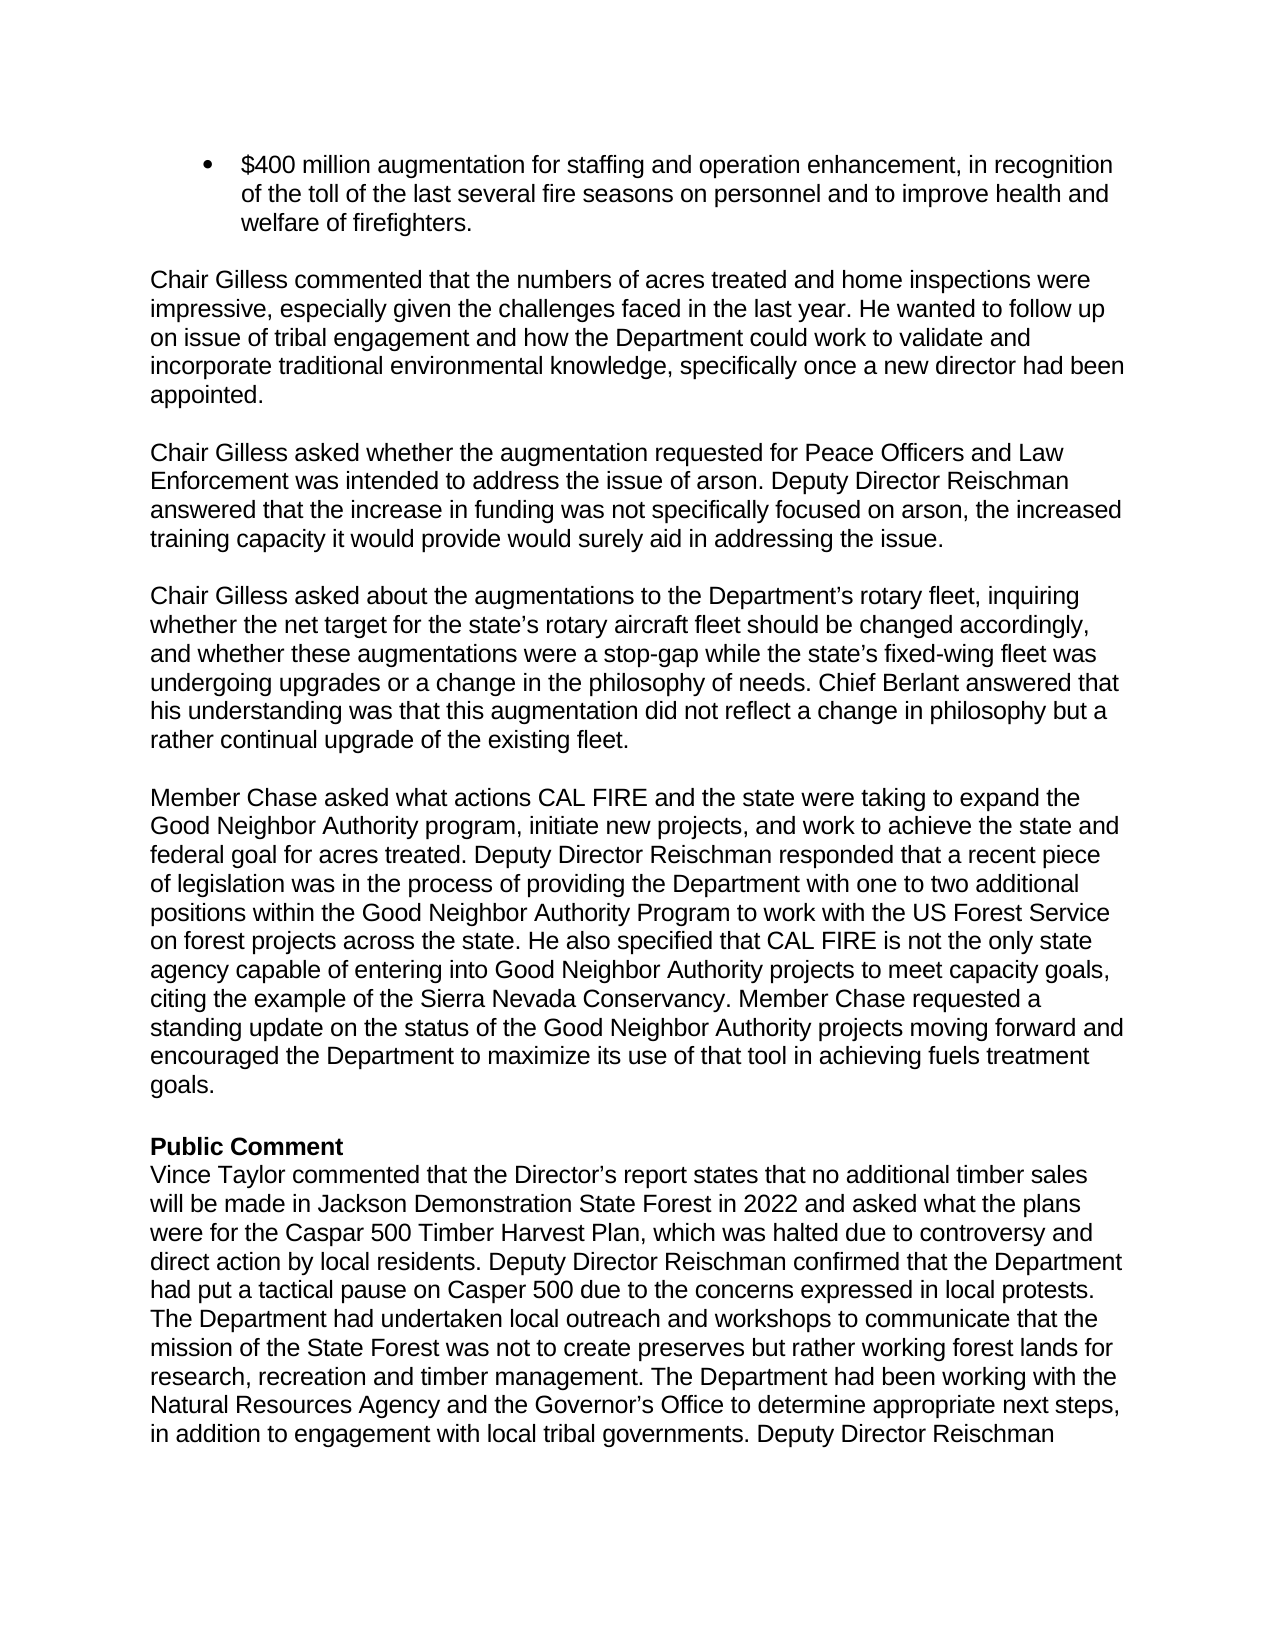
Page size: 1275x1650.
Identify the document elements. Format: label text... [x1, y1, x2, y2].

text Chair Gilless asked whether the augmentation requested for Peace Officers and Law Enforcement was intended to address the issue of arson. Deputy Director Reischman answered that the increase in funding was not specifically focused on arson, the increased training capacity it would provide would surely aid in addressing the issue. [150, 438, 1125, 553]
text Member Chase asked what actions CAL FIRE and the state were taking to expand the Good Neighbor Authority program, initiate new projects, and work to achieve the state and federal goal for acres treated. Deputy Director Reischman responded that a recent piece of legislation was in the process of providing the Department with one to two additional positions within the Good Neighbor Authority Program to work with the US Forest Service on forest projects across the state. He also specified that CAL FIRE is not the only state agency capable of entering into Good Neighbor Authority projects to meet capacity goals, citing the example of the Sierra Nevada Conservancy. Member Chase requested a standing update on the status of the Good Neighbor Authority projects moving forward and encouraged the Department to maximize its use of that tool in achieving fuels treatment goals. [150, 783, 1125, 1099]
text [150, 1161, 1125, 1448]
text Chair Gilless commented that the numbers of acres treated and home inspections were impressive, especially given the challenges faced in the last year. He wanted to follow up on issue of tribal engagement and how the Department could work to validate and incorporate traditional environmental knowledge, specifically once a new director had been appointed. [150, 265, 1125, 409]
text Chair Gilless asked about the augmentations to the Department’s rotary fleet, inquiring whether the net target for the state’s rotary aircraft fleet should be changed accordingly, and whether these augmentations were a stop-gap while the state’s fixed-wing fleet was undergoing upgrades or a change in the philosophy of needs. Chief Berlant answered that his understanding was that this augmentation did not reflect a change in philosophy but a rather continual upgrade of the existing fleet. [150, 581, 1125, 754]
list $400 million augmentation for staffing and operation enhancement, in recognition of the toll of the last several fire seasons on personnel and to improve health and welfare of firefighters. [203, 150, 1125, 236]
subtitle Public Comment [150, 1132, 1125, 1161]
